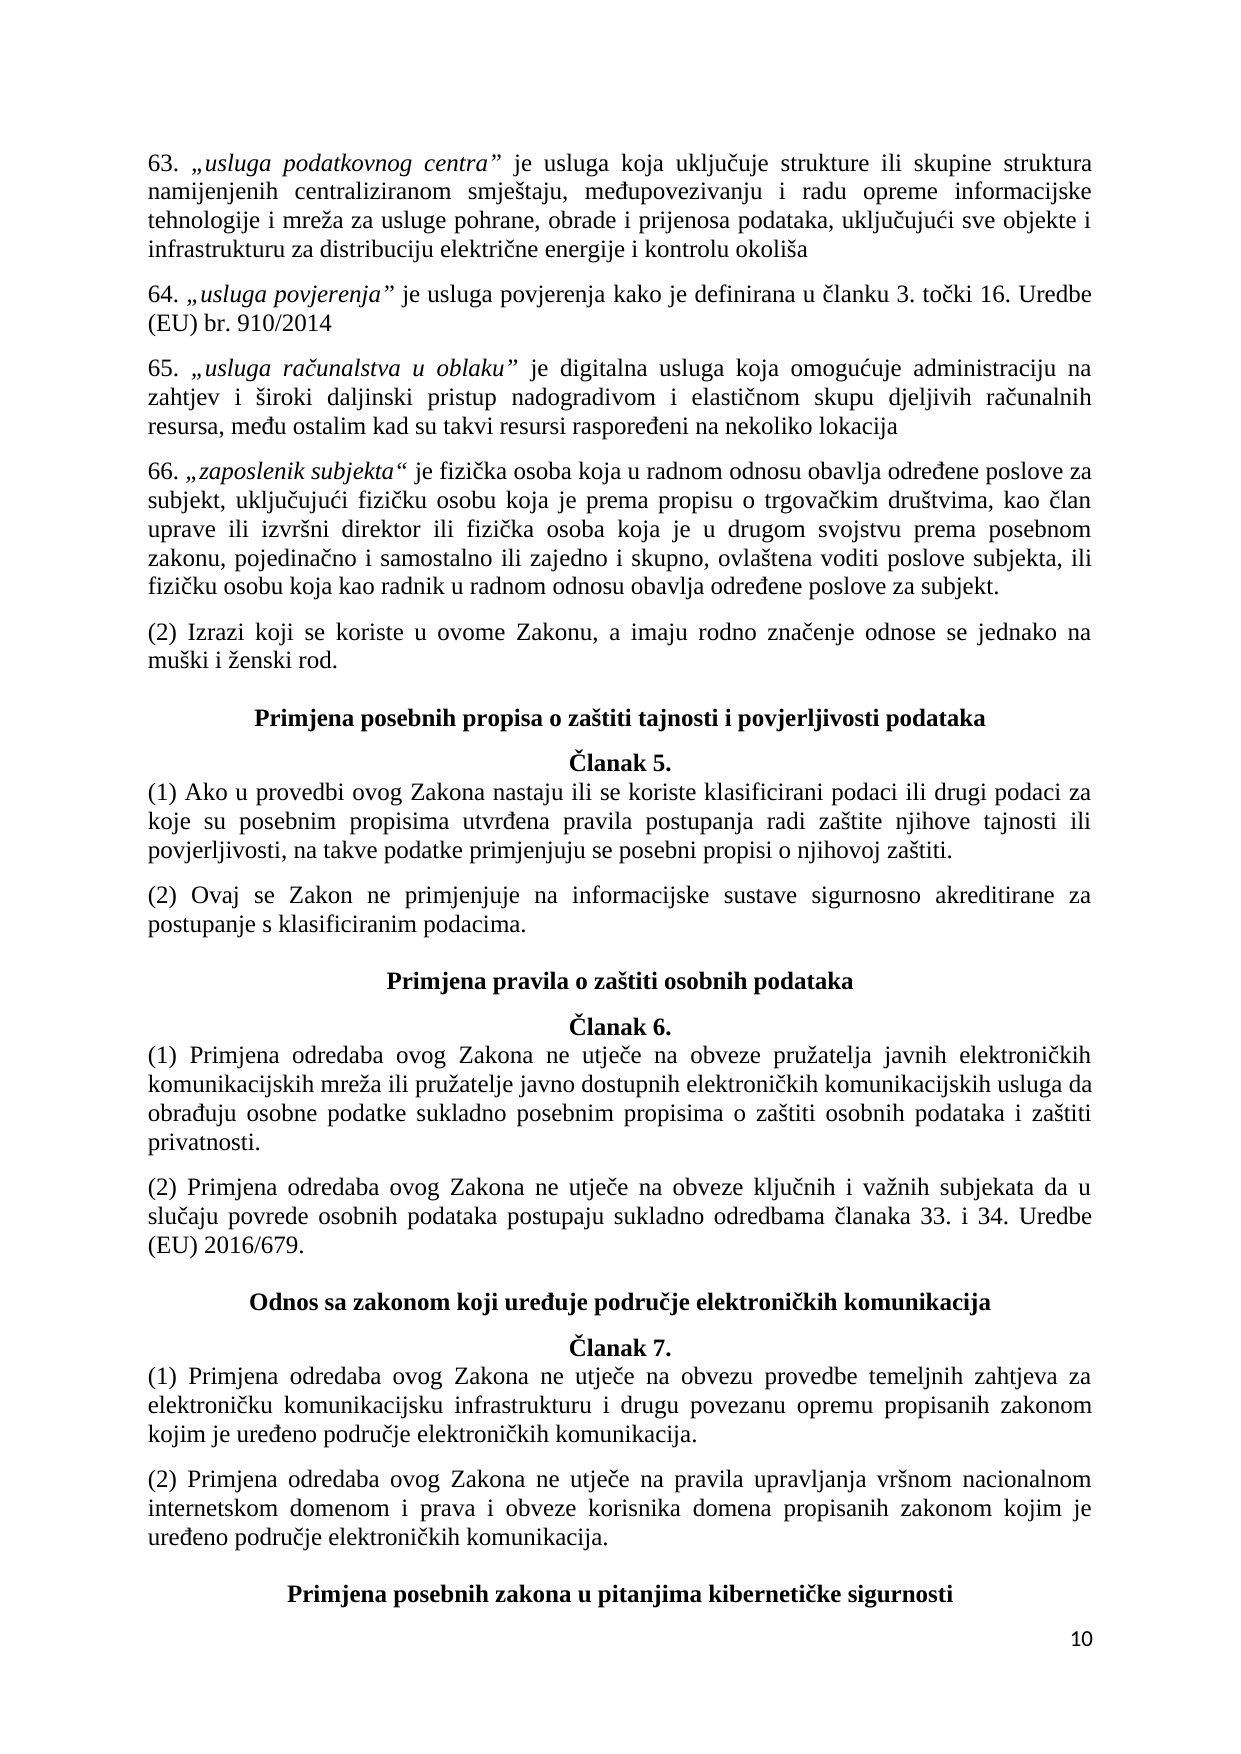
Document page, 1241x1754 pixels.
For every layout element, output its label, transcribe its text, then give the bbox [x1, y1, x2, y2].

text 65. „usluga računalstva u oblaku” je digitalna usluga koja omogućuje administraciju na zahtjev i široki daljinski pristup nadogradivom i elastičnom skupu djeljivih računalnih resursa, među ostalim kad su takvi resursi raspoređeni na nekoliko lokacija [148, 353, 1093, 440]
text 66. „zaposlenik subjekta“ je fizička osoba koja u radnom odnosu obavlja određene poslove za subjekt, uključujući fizičku osobu koja je prema propisu o trgovačkim društvima, kao član uprave ili izvršni direktor ili fizička osoba koja je u drugom svojstvu prema posebnom zakonu, pojedinačno i samostalno ili zajedno i skupno, ovlaštena voditi poslove subjekta, ili fizičku osobu koja kao radnik u radnom odnosu obavlja određene poslove za subjekt. [148, 456, 1093, 600]
text (1) Primjena odredaba ovog Zakona ne utječe na obveze pružatelja javnih elektroničkih komunikacijskih mreža ili pružatelje javno dostupnih elektroničkih komunikacijskih usluga da obrađuju osobne podatke sukladno posebnim propisima o zaštiti osobnih podataka i zaštiti privatnosti. [148, 1041, 1093, 1156]
text Primjena posebnih zakona u pitanjima kibernetičke sigurnosti [148, 1579, 1093, 1608]
text 64. „usluga povjerenja” je usluga povjerenja kako je definirana u članku 3. točki 16. Uredbe (EU) br. 910/2014 [148, 279, 1093, 337]
text 63. „usluga podatkovnog centra” je usluga koja uključuje strukture ili skupine struktura namijenjenih centraliziranom smještaju, međupovezivanju i radu opreme informacijske tehnologije i mreža za usluge pohrane, obrade i prijenosa podataka, uključujući sve objekte i infrastrukturu za distribuciju električne energije i kontrolu okoliša [148, 148, 1093, 263]
text (2) Ovaj se Zakon ne primjenjuje na informacijske sustave sigurnosno akreditirane za postupanje s klasificiranim podacima. [148, 880, 1093, 938]
text (2) Izrazi koji se koriste u ovome Zakonu, a imaju rodno značenje odnose se jednako na muški i ženski rod. [148, 617, 1093, 674]
text Primjena pravila o zaštiti osobnih podataka [148, 966, 1093, 995]
text (1) Ako u provedbi ovog Zakona nastaju ili se koriste klasificirani podaci ili drugi podaci za koje su posebnim propisima utvrđena pravila postupanja radi zaštite njihove tajnosti ili povjerljivosti, na takve podatke primjenjuju se posebni propisi o njihovoj zaštiti. [148, 777, 1093, 863]
text Članak 6. [148, 1012, 1093, 1041]
text Članak 7. [148, 1333, 1093, 1361]
text (2) Primjena odredaba ovog Zakona ne utječe na obveze ključnih i važnih subjekata da u slučaju povrede osobnih podataka postupaju sukladno odredbama članaka 33. i 34. Uredbe (EU) 2016/679. [148, 1172, 1093, 1258]
text (2) Primjena odredaba ovog Zakona ne utječe na pravila upravljanja vršnom nacionalnom internetskom domenom i prava i obveze korisnika domena propisanih zakonom kojim je uređeno područje elektroničkih komunikacija. [148, 1464, 1093, 1551]
text Odnos sa zakonom koji uređuje područje elektroničkih komunikacija [148, 1287, 1093, 1316]
text (1) Primjena odredaba ovog Zakona ne utječe na obvezu provedbe temeljnih zahtjeva za elektroničku komunikacijsku infrastrukturu i drugu povezanu opremu propisanih zakonom kojim je uređeno područje elektroničkih komunikacija. [148, 1361, 1093, 1448]
text Članak 5. [148, 748, 1093, 777]
text Primjena posebnih propisa o zaštiti tajnosti i povjerljivosti podataka [148, 703, 1093, 732]
